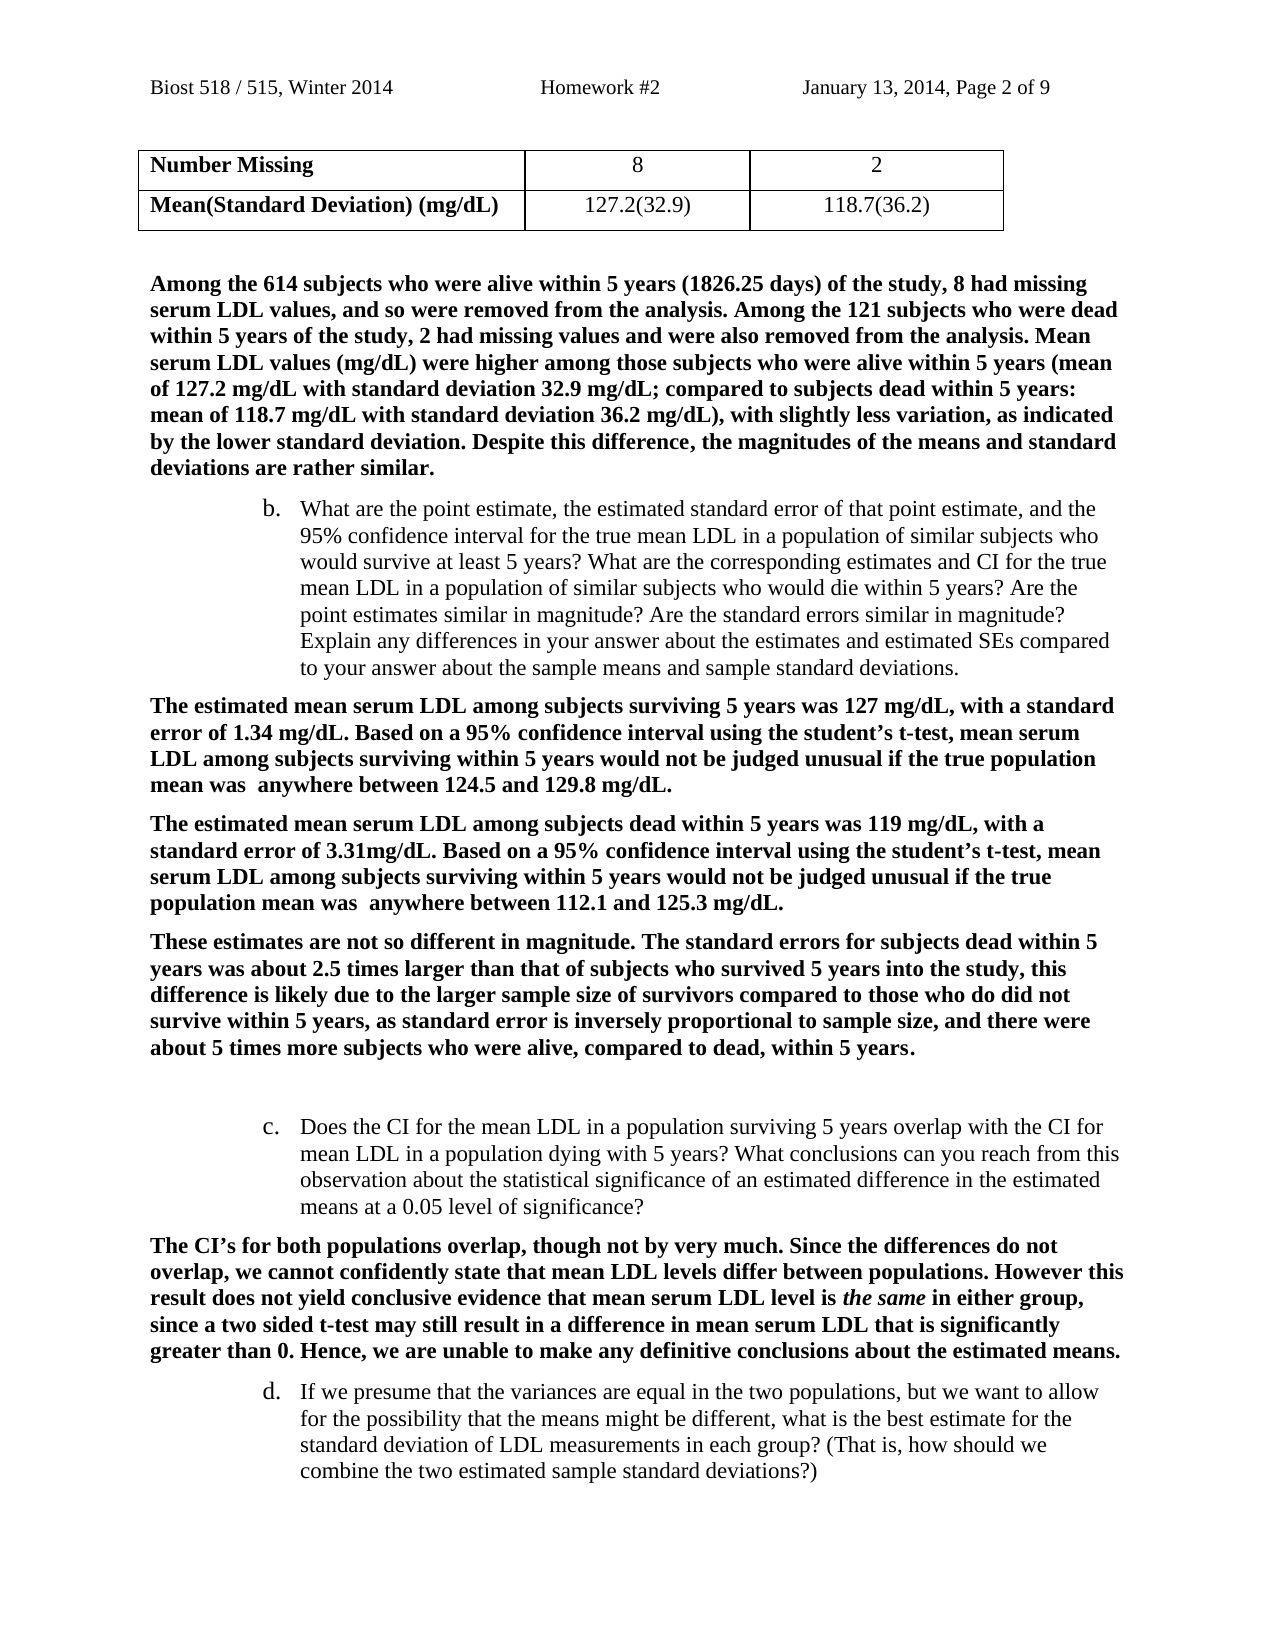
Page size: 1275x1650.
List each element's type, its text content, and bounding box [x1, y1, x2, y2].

text The estimated mean serum LDL among subjects dead within 5 years was 119 mg/dL, with a standard error of 3.31mg/dL. Based on a 95% confidence interval using the student’s t-test, mean serum LDL among subjects surviving within 5 years would not be judged unusual if the true population mean was anywhere between 112.1 and 125.3 mg/dL. [150, 810, 1125, 916]
table_cell 2 [751, 151, 1003, 190]
list Does the CI for the mean LDL in a population surviving 5 years overlap with the CI for mean LDL in a population dying with 5 years? What conclusions can you reach from this observation about the statistical significance of an estimated difference in the estimated means at a 0.05 level of significance? [262, 1111, 1125, 1219]
text These estimates are not so different in magnitude. The standard errors for subjects dead within 5 years was about 2.5 times larger than that of subjects who survived 5 years into the study, this difference is likely due to the larger sample size of survivors compared to those who do did not survive within 5 years, as standard error is inversely proportional to sample size, and there were about 5 times more subjects who were alive, compared to dead, within 5 years. [150, 928, 1125, 1060]
list If we presume that the variances are equal in the two populations, but we want to allow for the possibility that the means might be different, what is the best estimate for the standard deviation of LDL measurements in each group? (That is, how should we combine the two estimated sample standard deviations?) [262, 1376, 1125, 1484]
list What are the point estimate, the estimated standard error of that point estimate, and the 95% confidence interval for the true mean LDL in a population of similar subjects who would survive at least 5 years? What are the corresponding estimates and CI for the true mean LDL in a population of similar subjects who would die within 5 years? Are the point estimates similar in magnitude? Are the standard errors similar in magnitude? Explain any differences in your answer about the estimates and estimated SEs compared to your answer about the sample means and sample standard deviations. [262, 493, 1125, 680]
table_cell 118.7(36.2) [751, 191, 1003, 230]
table_cell 8 [526, 151, 749, 190]
table_cell Mean(Standard Deviation) (mg/dL) [139, 191, 524, 230]
text Among the 614 subjects who were alive within 5 years (1826.25 days) of the study, 8 had missing serum LDL values, and so were removed from the analysis. Among the 121 subjects who were dead within 5 years of the study, 2 had missing values and were also removed from the analysis. Mean serum LDL values (mg/dL) were higher among those subjects who were alive within 5 years (mean of 127.2 mg/dL with standard deviation 32.9 mg/dL; compared to subjects dead within 5 years: mean of 118.7 mg/dL with standard deviation 36.2 mg/dL), with slightly less variation, as indicated by the lower standard deviation. Despite this difference, the magnitudes of the means and standard deviations are rather similar. [150, 270, 1125, 481]
text The estimated mean serum LDL among subjects surviving 5 years was 127 mg/dL, with a standard error of 1.34 mg/dL. Based on a 95% confidence interval using the student’s t-test, mean serum LDL among subjects surviving within 5 years would not be judged unusual if the true population mean was anywhere between 124.5 and 129.8 mg/dL. [150, 692, 1125, 798]
table_cell Number Missing [139, 151, 524, 190]
table_cell 127.2(32.9) [526, 191, 749, 230]
text The CI’s for both populations overlap, though not by very much. Since the differences do not overlap, we cannot confidently state that mean LDL levels differ between populations. However this result does not yield conclusive evidence that mean serum LDL level is the same in either group, since a two sided t-test may still result in a difference in mean serum LDL that is significantly greater than 0. Hence, we are unable to make any definitive conclusions about the estimated means. [150, 1232, 1125, 1363]
